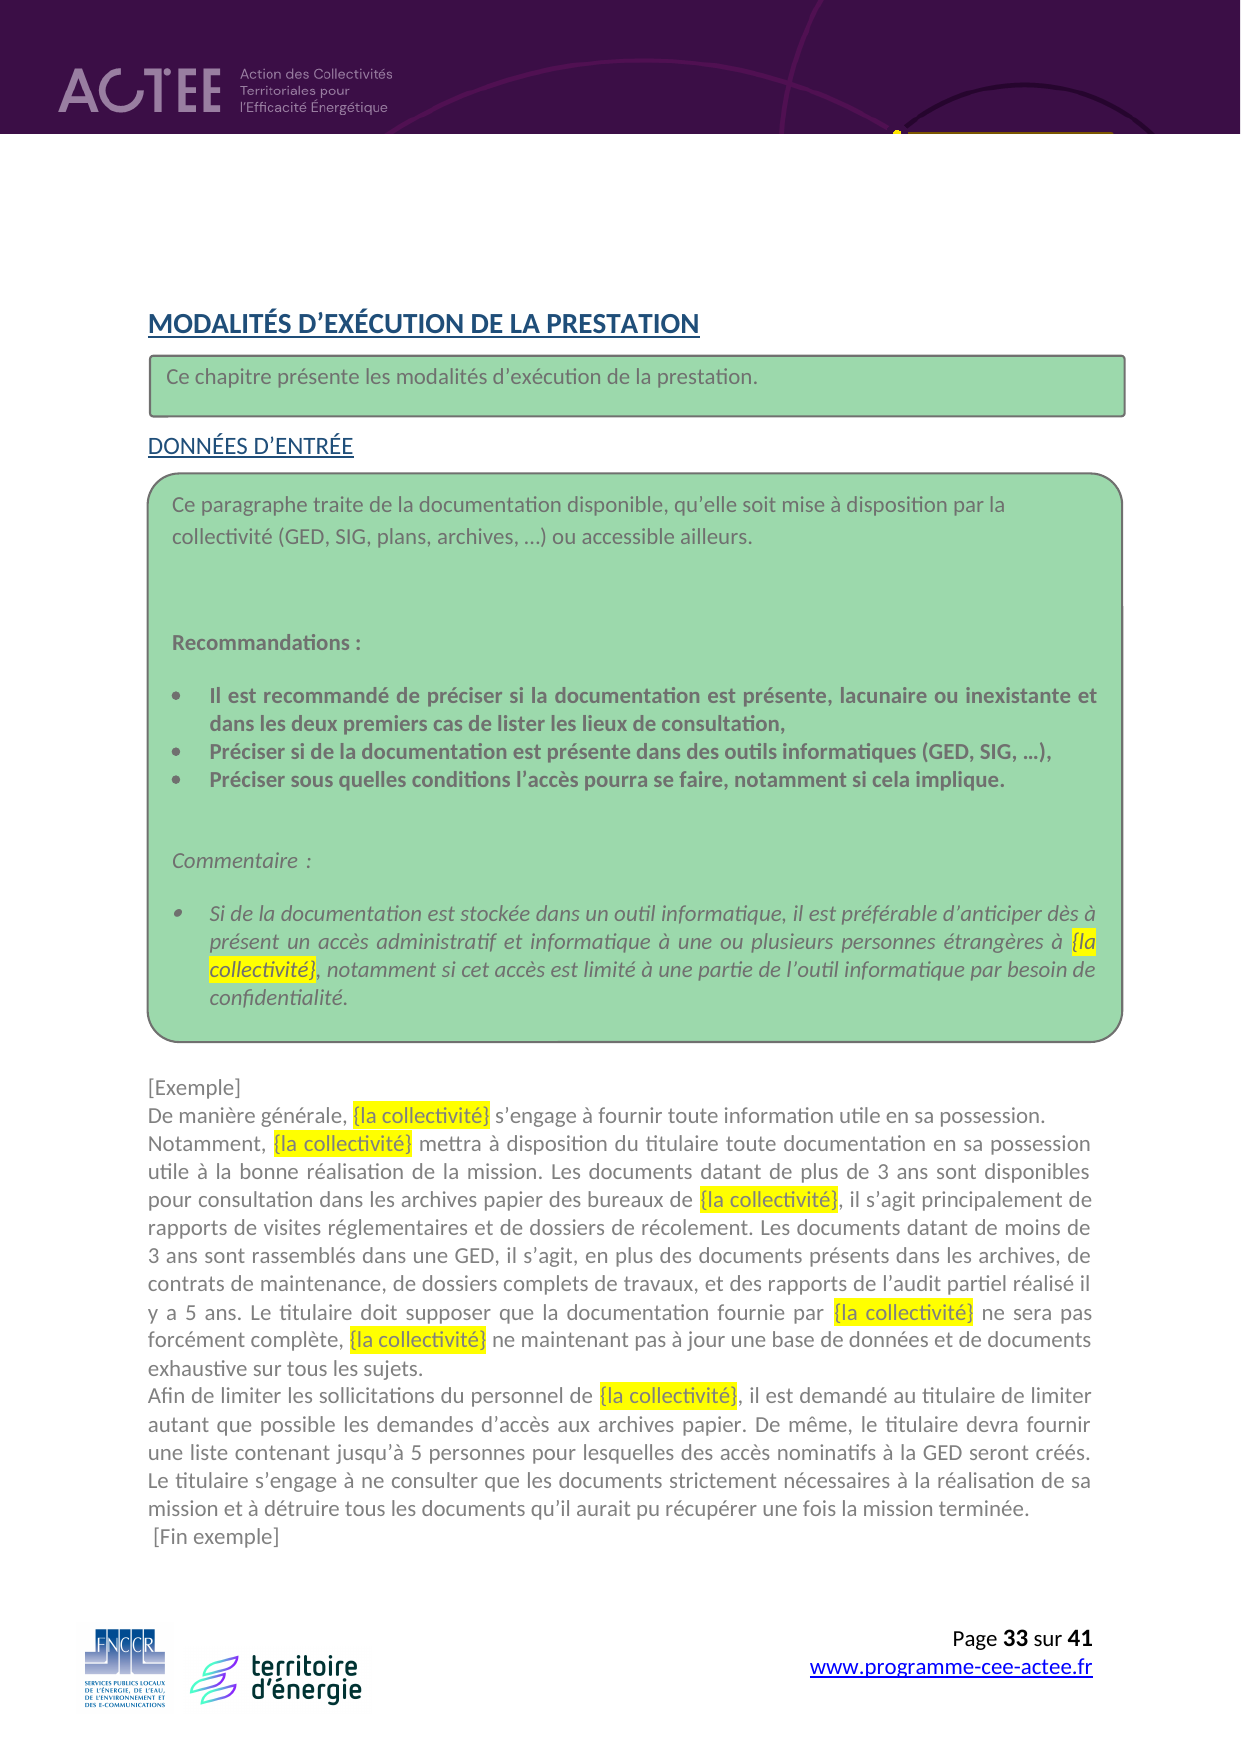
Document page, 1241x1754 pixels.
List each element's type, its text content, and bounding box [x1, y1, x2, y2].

text De manière générale, {la collectivité} s’engage à fournir toute information utile en sa possession. [490, 1101, 1093, 1129]
list Données d’entrée [148, 430, 1093, 461]
text Afin de limiter les sollicitations du personnel de {la collectivité}, il est demandé au titulaire de limiter autant que possible les demandes d’accès aux archives papier. De même, le titulaire devra fournir une liste contenant jusqu’à 5 personnes pour lesquelles des accès nominatifs à la GED seront créés. Le titulaire s’engage à ne consulter que les documents strictement nécessaires à la réalisation de sa mission et à détruire tous les documents qu’il aurait pu récupérer une fois la mission terminée. [148, 1382, 1093, 1522]
text [Exemple] [148, 1073, 1093, 1101]
text Modalités d’exécution de la prestation [148, 306, 1093, 341]
picture [183, 1646, 372, 1714]
picture [0, 0, 1241, 134]
picture [76, 1622, 174, 1714]
text [Fin exemple] [148, 1522, 1093, 1550]
text Notamment, {la collectivité} mettra à disposition du titulaire toute documentation en sa possession utile à la bonne réalisation de la mission. Les documents datant de plus de 3 ans sont disponibles pour consultation dans les archives papier des bureaux de {la collectivité}, il s’agit principalement de rapports de visites réglementaires et de dossiers de récolement. Les documents datant de moins de 3 ans sont rassemblés dans une GED, il s’agit, en plus des documents présents dans les archives, de contrats de maintenance, de dossiers complets de travaux, et des rapports de l’audit partiel réalisé il y a 5 ans. Le titulaire doit supposer que la documentation fournie par {la collectivité} ne sera pas forcément complète, {la collectivité} ne maintenant pas à jour une base de données et de documents exhaustive sur tous les sujets. [148, 1129, 1093, 1382]
